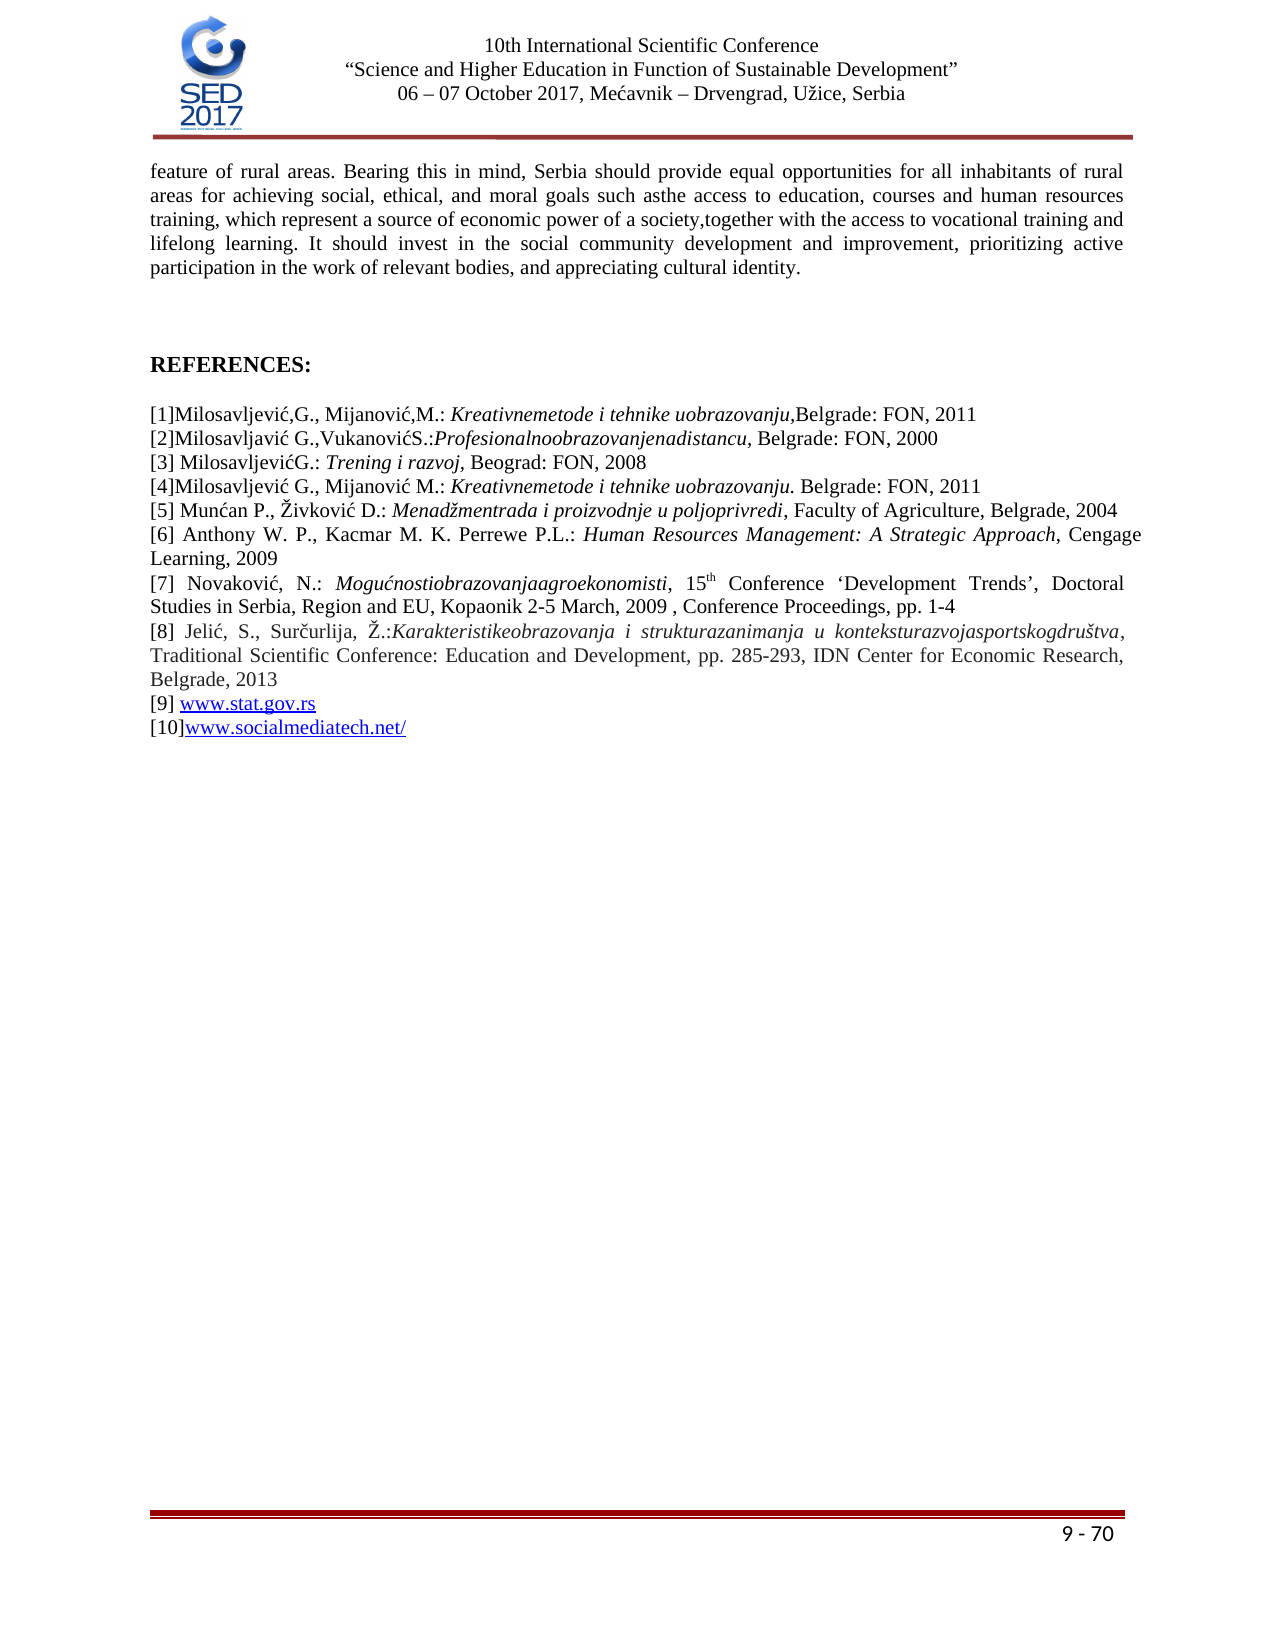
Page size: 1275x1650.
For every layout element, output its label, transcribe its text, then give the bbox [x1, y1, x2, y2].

text [6] Anthony W. P., Kacmar M. K. Perrewe P.L.: Human Resources Management: A Strategic Approach, Cengage Learning, 2009 [150, 522, 1142, 570]
text [9] www.stat.gov.rs [150, 691, 1127, 715]
text [1]Milosavljević,G., Mijanović,M.: Kreativnemetode i tehnike uobrazovanju,Belgrade: FON, 2011 [150, 402, 1125, 426]
text [5] Munćan P., Živković D.: Menadžmentrada i proizvodnje u poljoprivredi, Faculty of Agriculture, Belgrade, 2004 [150, 498, 1127, 522]
picture [174, 14, 248, 130]
text REFERENCES: [150, 352, 1125, 378]
text [10]www.socialmediatech.net/ [150, 715, 1127, 739]
text [4]Milosavljević G., Mijanović M.: Kreativnemetode i tehnike uobrazovanju. Belgrade: FON, 2011 [150, 474, 1143, 498]
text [150, 159, 1125, 279]
text [3] MilosavljevićG.: Trening i razvoj, Beograd: FON, 2008 [150, 450, 1127, 474]
text [7] Novaković, N.: Mogućnostiobrazovanjaagroekonomisti, 15th Conference ‘Development Trends’, Doctoral Studies in Serbia, Region and EU, Kopaonik 2-5 March, 2009 , Conference Proceedings, pp. 1-4 [150, 570, 1125, 618]
text [8] Jelić, S., Surčurlija, Ž.:Karakteristikeobrazovanja i strukturazanimanja u konteksturazvojasportskogdruštva, Traditional Scientific Conference: Education and Development, pp. 285-293, IDN Center for Economic Research, Belgrade, 2013 [150, 618, 1125, 691]
text [2]Milosavljavić G.,VukanovićS.:Profesionalnoobrazovanjenadistancu, Belgrade: FON, 2000 [150, 426, 1143, 450]
